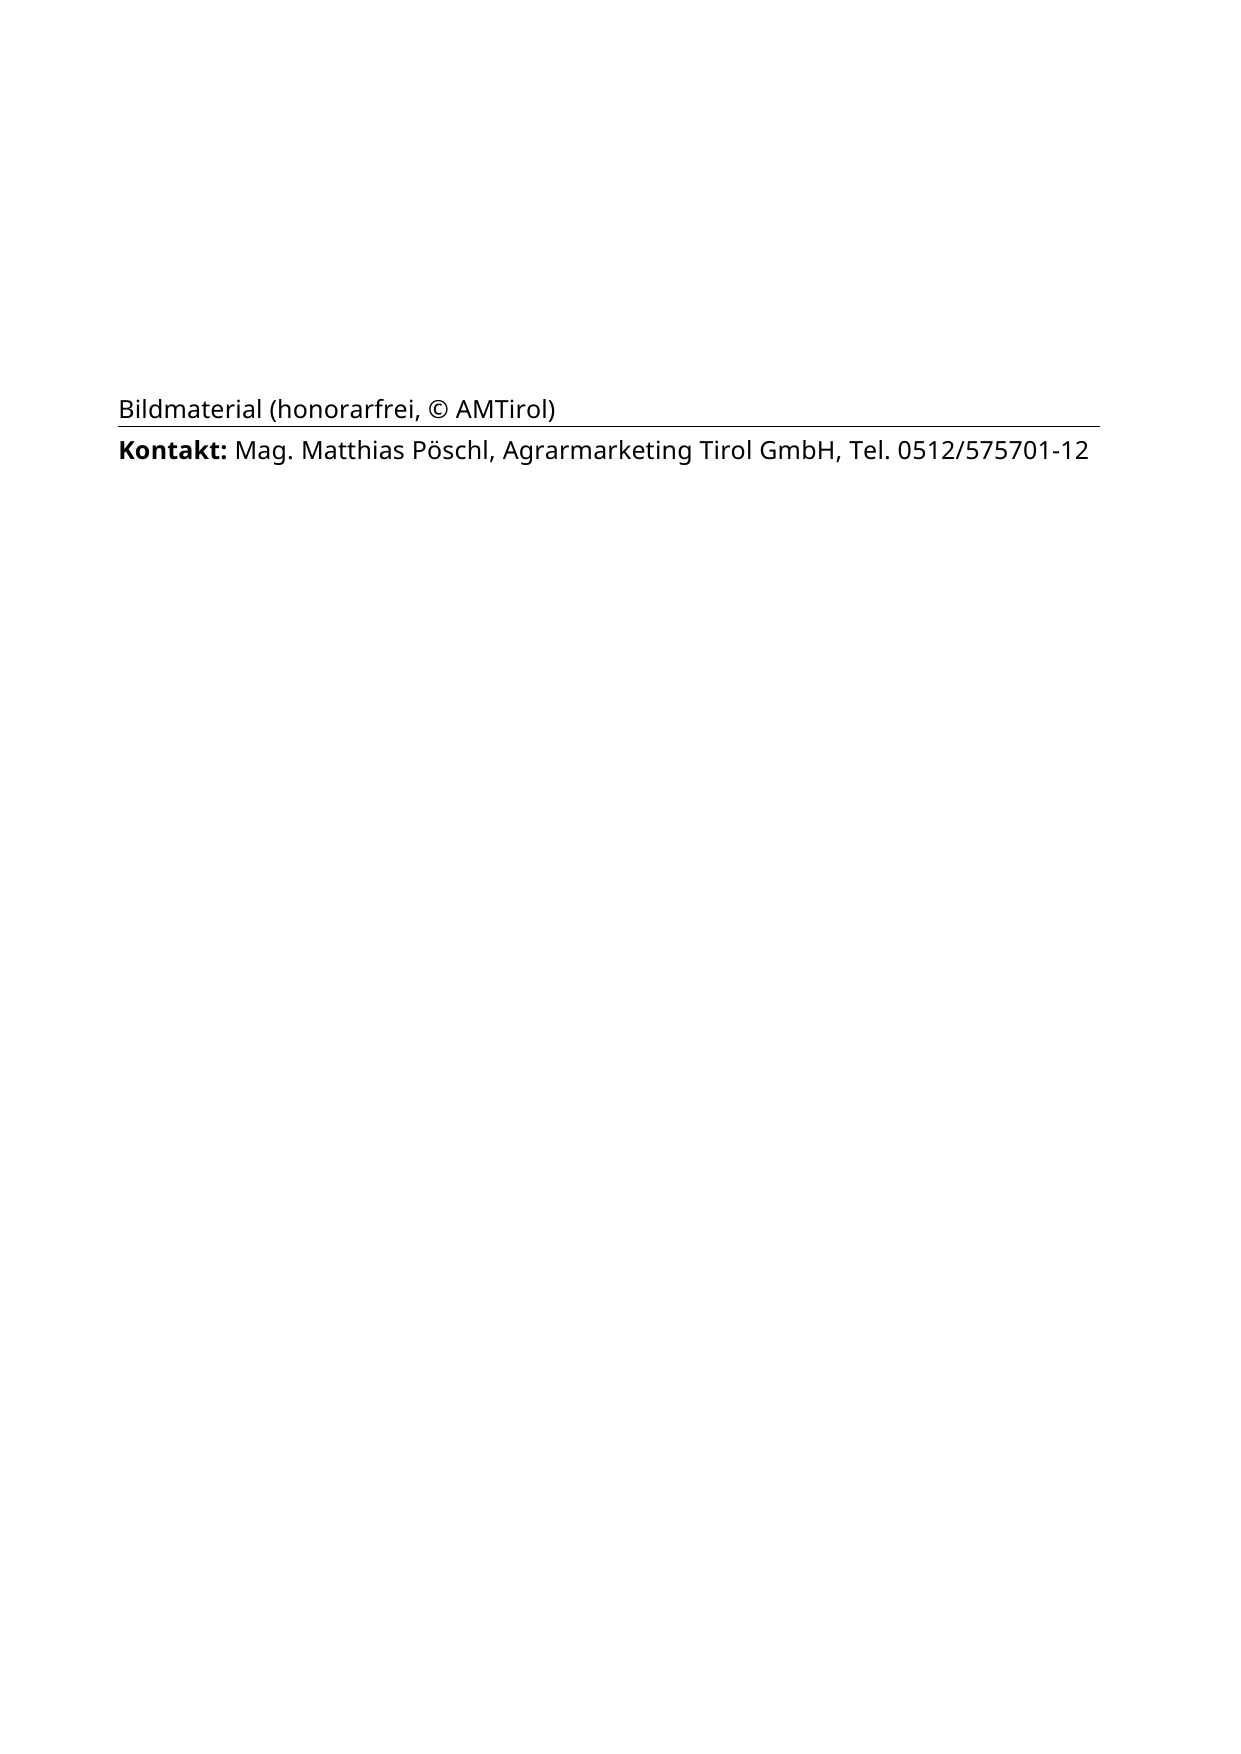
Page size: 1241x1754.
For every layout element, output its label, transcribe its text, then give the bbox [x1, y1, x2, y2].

title Kontakt: Mag. Matthias Pöschl, Agrarmarketing Tirol GmbH, Tel. 0512/575701-12 [118, 427, 1100, 467]
text Bildmaterial (honorarfrei, © AMTirol) [118, 388, 1100, 426]
